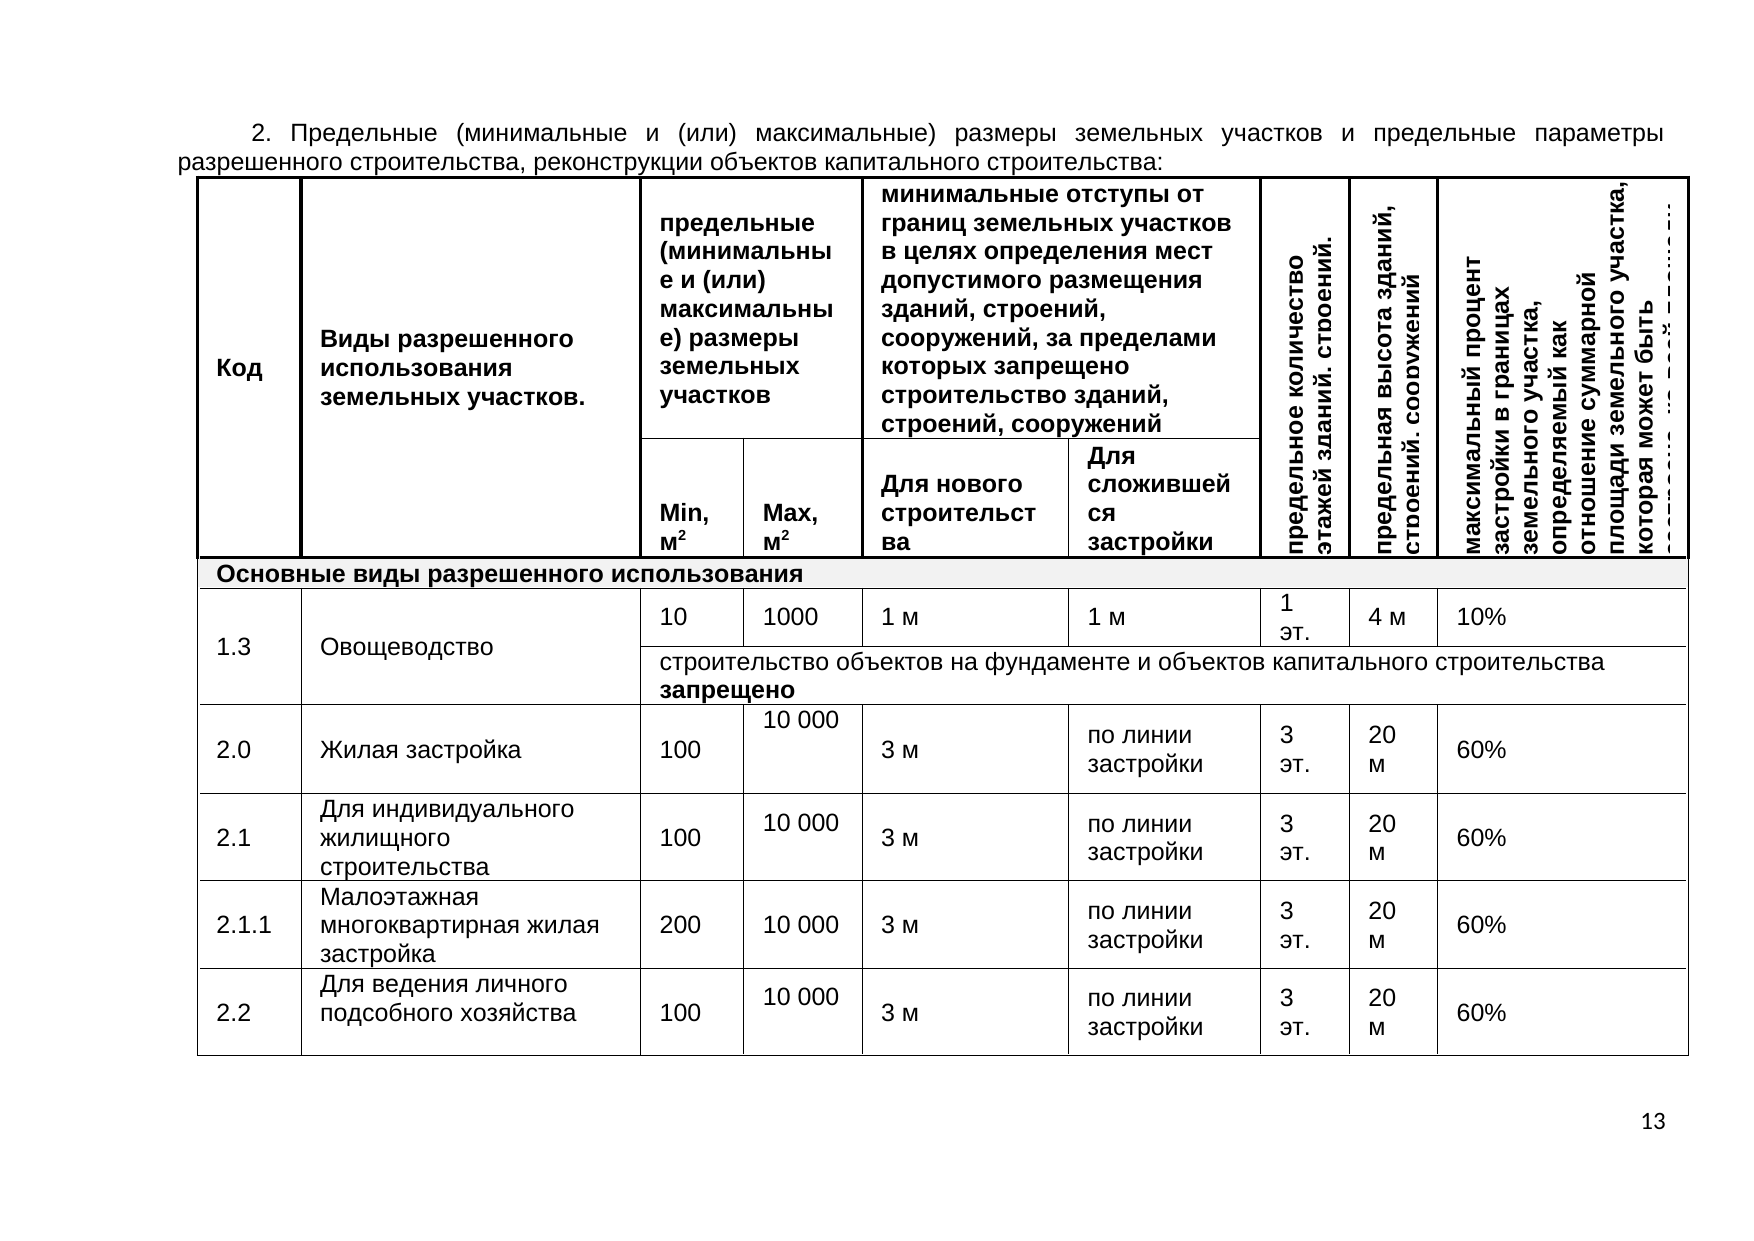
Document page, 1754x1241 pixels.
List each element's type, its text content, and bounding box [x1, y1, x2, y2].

table_cell Max, м2 [744, 439, 861, 556]
table_cell 20 м [1350, 794, 1437, 880]
table_cell 2.1.1 [198, 880, 301, 968]
table_cell 100 [641, 969, 744, 1055]
table_header максимальный процент застройки в границах земельного участка, определяемый как отношение суммарной площади земельного участка, которая может быть застроена, ко всей площади земельного участка [1439, 179, 1687, 556]
table_cell Жилая застройка [302, 705, 640, 793]
table_cell 10% [1438, 588, 1688, 646]
table_cell 3 м [862, 969, 1069, 1055]
table_cell 10 000 [744, 794, 862, 880]
table_header Код [199, 179, 299, 556]
table_cell по линии застройки [1069, 881, 1260, 968]
table_header минимальные отступы от границ земельных участков в целях определения мест допустимого размещения зданий, строений, сооружений, за пределами которых запрещено строительство зданий, строений, сооружений [864, 179, 1259, 437]
table_cell 1000 [744, 589, 862, 646]
table_cell строительство объектов на фундаменте и объектов капитального строительства запрещено [641, 646, 1688, 704]
table_header предельные (минимальные и (или) максимальные) размеры земельных участков [642, 179, 861, 437]
table_cell 100 [641, 705, 743, 793]
table_cell 20 м [1350, 881, 1437, 968]
table_cell 10 [641, 589, 743, 646]
table_cell 2.2 [198, 968, 301, 1055]
table_cell 3 эт. [1261, 969, 1349, 1055]
table_cell Овощеводство [302, 589, 640, 704]
table_header предельная высота зданий, строений, сооружений [1351, 179, 1436, 556]
table_cell Для сложившейся застройки [1069, 439, 1259, 556]
table_cell 10 000 [744, 881, 862, 968]
table_cell 3 м [863, 705, 1068, 793]
table_cell 3 эт. [1261, 881, 1349, 968]
table_cell по линии застройки [1069, 705, 1260, 793]
table_cell Min, м2 [642, 439, 743, 556]
table_cell 60% [1438, 880, 1688, 968]
table_cell 2.1 [198, 793, 301, 880]
table_cell 60% [1438, 793, 1688, 880]
table_cell Основные виды разрешенного использования [198, 556, 1688, 587]
table_cell Для ведения личного подсобного хозяйства [302, 969, 640, 1055]
table_cell 200 [641, 881, 743, 968]
text 2. Предельные (минимальные и (или) максимальные) размеры земельных участков и предельные параметры разрешенного строительства, реконструкции объектов капитального строительства: [177, 118, 1665, 176]
table_cell 1.3 [198, 588, 301, 704]
table_cell 20 м [1349, 969, 1438, 1055]
table_cell 1 эт. [1261, 589, 1349, 646]
table_cell по линии застройки [1069, 969, 1261, 1055]
table_cell Малоэтажная многоквартирная жилая застройка [302, 881, 640, 968]
table_cell 2.0 [198, 704, 301, 793]
table_cell 10 000 [744, 705, 862, 793]
table_cell 10 000 [744, 969, 862, 1055]
table_cell 4 м [1350, 589, 1437, 646]
table_cell 60% [1438, 968, 1688, 1055]
table_cell 100 [641, 794, 743, 880]
table_cell 3 эт. [1261, 705, 1349, 793]
table_header Виды разрешенного использования земельных участков. [303, 179, 639, 556]
table_cell по линии застройки [1069, 794, 1260, 880]
table_cell Для индивидуального жилищного строительства [302, 794, 640, 880]
table_cell 20 м [1350, 705, 1437, 793]
table_cell 1 м [863, 589, 1068, 646]
table_cell 60% [1438, 704, 1688, 793]
table_cell Для нового строительства [864, 439, 1068, 556]
table_cell 3 м [863, 881, 1068, 968]
table_header предельное количество этажей зданий, строений, сооружений, [1262, 179, 1348, 556]
table_cell 3 м [863, 794, 1068, 880]
table_cell 1 м [1069, 589, 1260, 646]
table_cell 3 эт. [1261, 794, 1349, 880]
